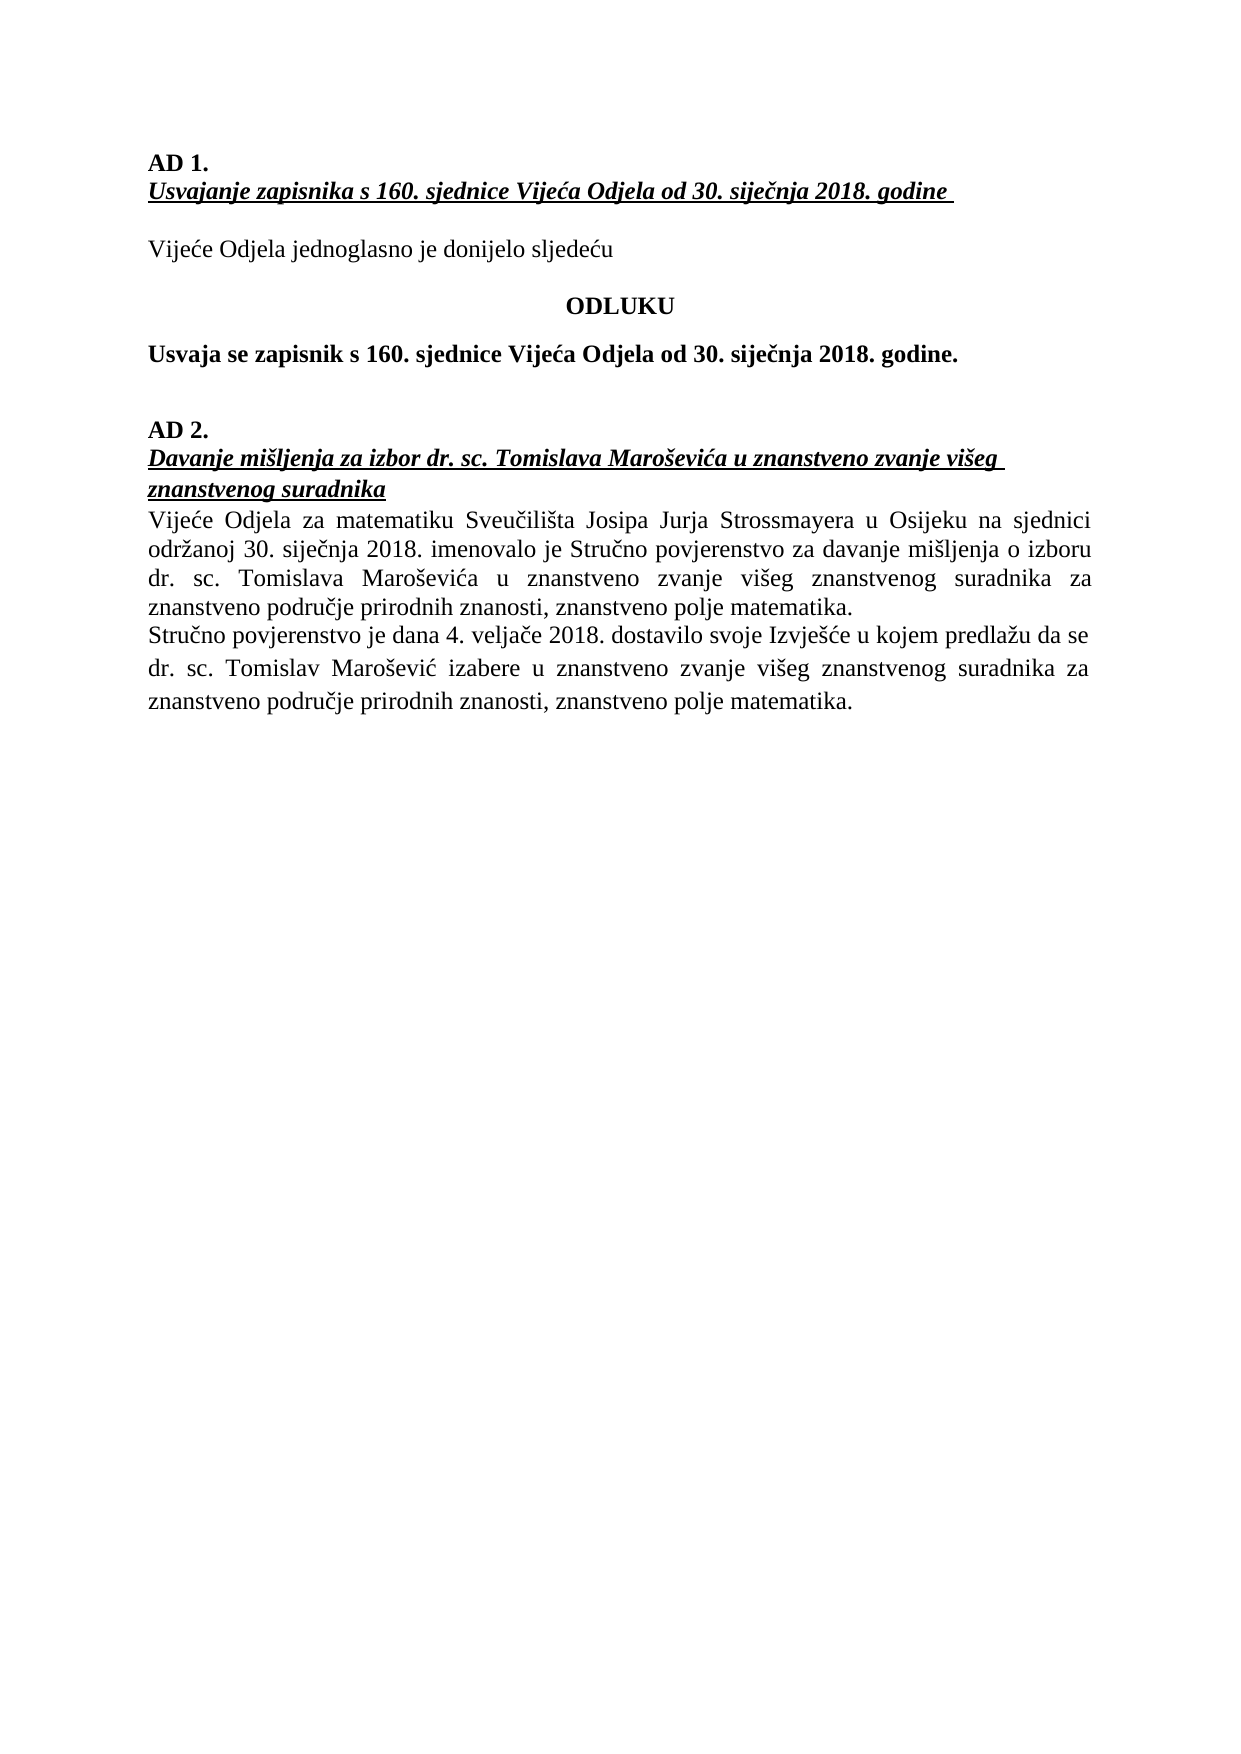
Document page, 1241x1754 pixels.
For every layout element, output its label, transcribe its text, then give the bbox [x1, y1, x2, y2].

text Stručno povjerenstvo je dana 4. veljače 2018. dostavilo svoje Izvješće u kojem predlažu da se dr. sc. Tomislav Marošević izabere u znanstveno zvanje višeg znanstvenog suradnika za znanstveno područje prirodnih znanosti, znanstveno polje matematika. [148, 621, 1091, 715]
text AD 1. [148, 148, 1093, 176]
text Usvajanje zapisnika s 160. sjednice Vijeća Odjela od 30. siječnja 2018. godine [148, 176, 1093, 205]
text Vijeće Odjela jednoglasno je donijelo sljedeću [148, 234, 1093, 263]
text AD 2. [148, 415, 1093, 443]
text Davanje mišljenja za izbor dr. sc. Tomislava Maroševića u znanstveno zvanje višeg znanstvenog suradnika [148, 443, 1093, 503]
text Vijeće Odjela za matematiku Sveučilišta Josipa Jurja Strossmayera u Osijeku na sjednici održanoj 30. siječnja 2018. imenovalo je Stručno povjerenstvo za davanje mišljenja o izboru dr. sc. Tomislava Maroševića u znanstveno zvanje višeg znanstvenog suradnika za znanstveno područje prirodnih znanosti, znanstveno polje matematika. [148, 506, 1093, 621]
text ODLUKU [148, 291, 1093, 320]
text Usvaja se zapisnik s 160. sjednice Vijeća Odjela od 30. siječnja 2018. godine. [148, 339, 1093, 368]
